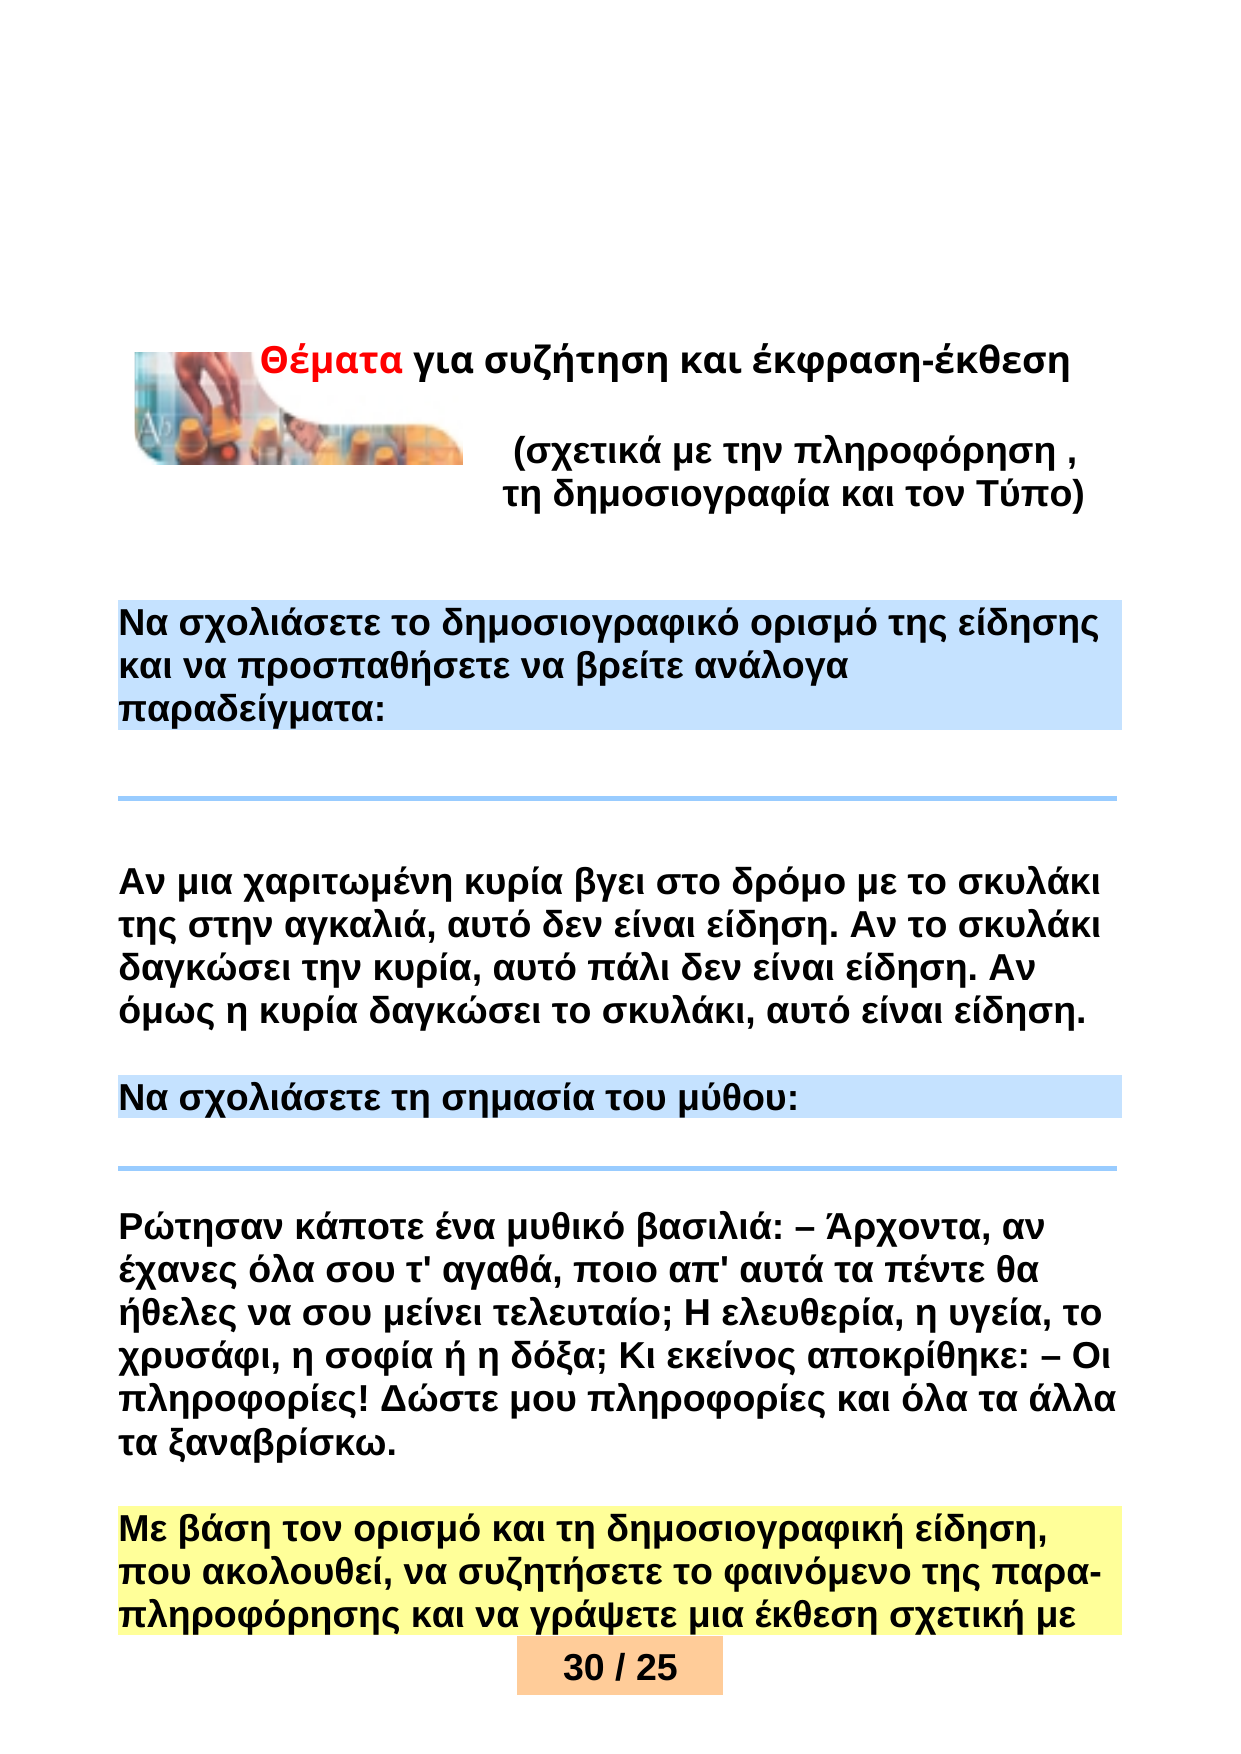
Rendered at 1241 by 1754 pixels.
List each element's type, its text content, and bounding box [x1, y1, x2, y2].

text Αν μια χαριτωμένη κυρία βγει στο δρόμο με το σκυλάκι της στην αγκαλιά, αυτό δεν είναι είδηση. Αν το σκυλάκι δαγκώσει την κυρία, αυτό πάλι δεν είναι είδηση. Αν όμως η κυρία δαγκώσει το σκυλάκι, αυτό είναι είδηση. [118, 859, 1122, 1032]
picture [134, 352, 463, 428]
text (σχετικά με την πληροφόρηση , [118, 428, 1122, 471]
text Να σχολιάσετε το δημοσιογραφικό ορισμό της είδησης και να προσπαθήσετε να βρείτε ανάλογα παραδείγματα: [118, 600, 1122, 730]
text τη δημοσιογραφία και τον Τύπο) [118, 471, 1122, 514]
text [118, 1506, 1122, 1635]
text Θέματα για συζήτηση και έκφραση-έκθεση [249, 334, 1122, 385]
text Ρώτησαν κάποτε ένα μυθικό βασιλιά: – Άρχοντα, αν έχανες όλα σου τ' αγαθά, ποιο απ' αυτά τα πέντε θα ήθελες να σου μείνει τελευταίο; Η ελευθερία, η υγεία, το χρυσάφι, η σοφία ή η δόξα; Κι εκείνος αποκρίθηκε: – Οι πληροφορίες! Δώστε μου πληροφορίες και όλα τα άλλα τα ξαναβρίσκω. [118, 1204, 1122, 1463]
text Να σχολιάσετε τη σημασία του μύθου: [118, 1075, 1122, 1118]
